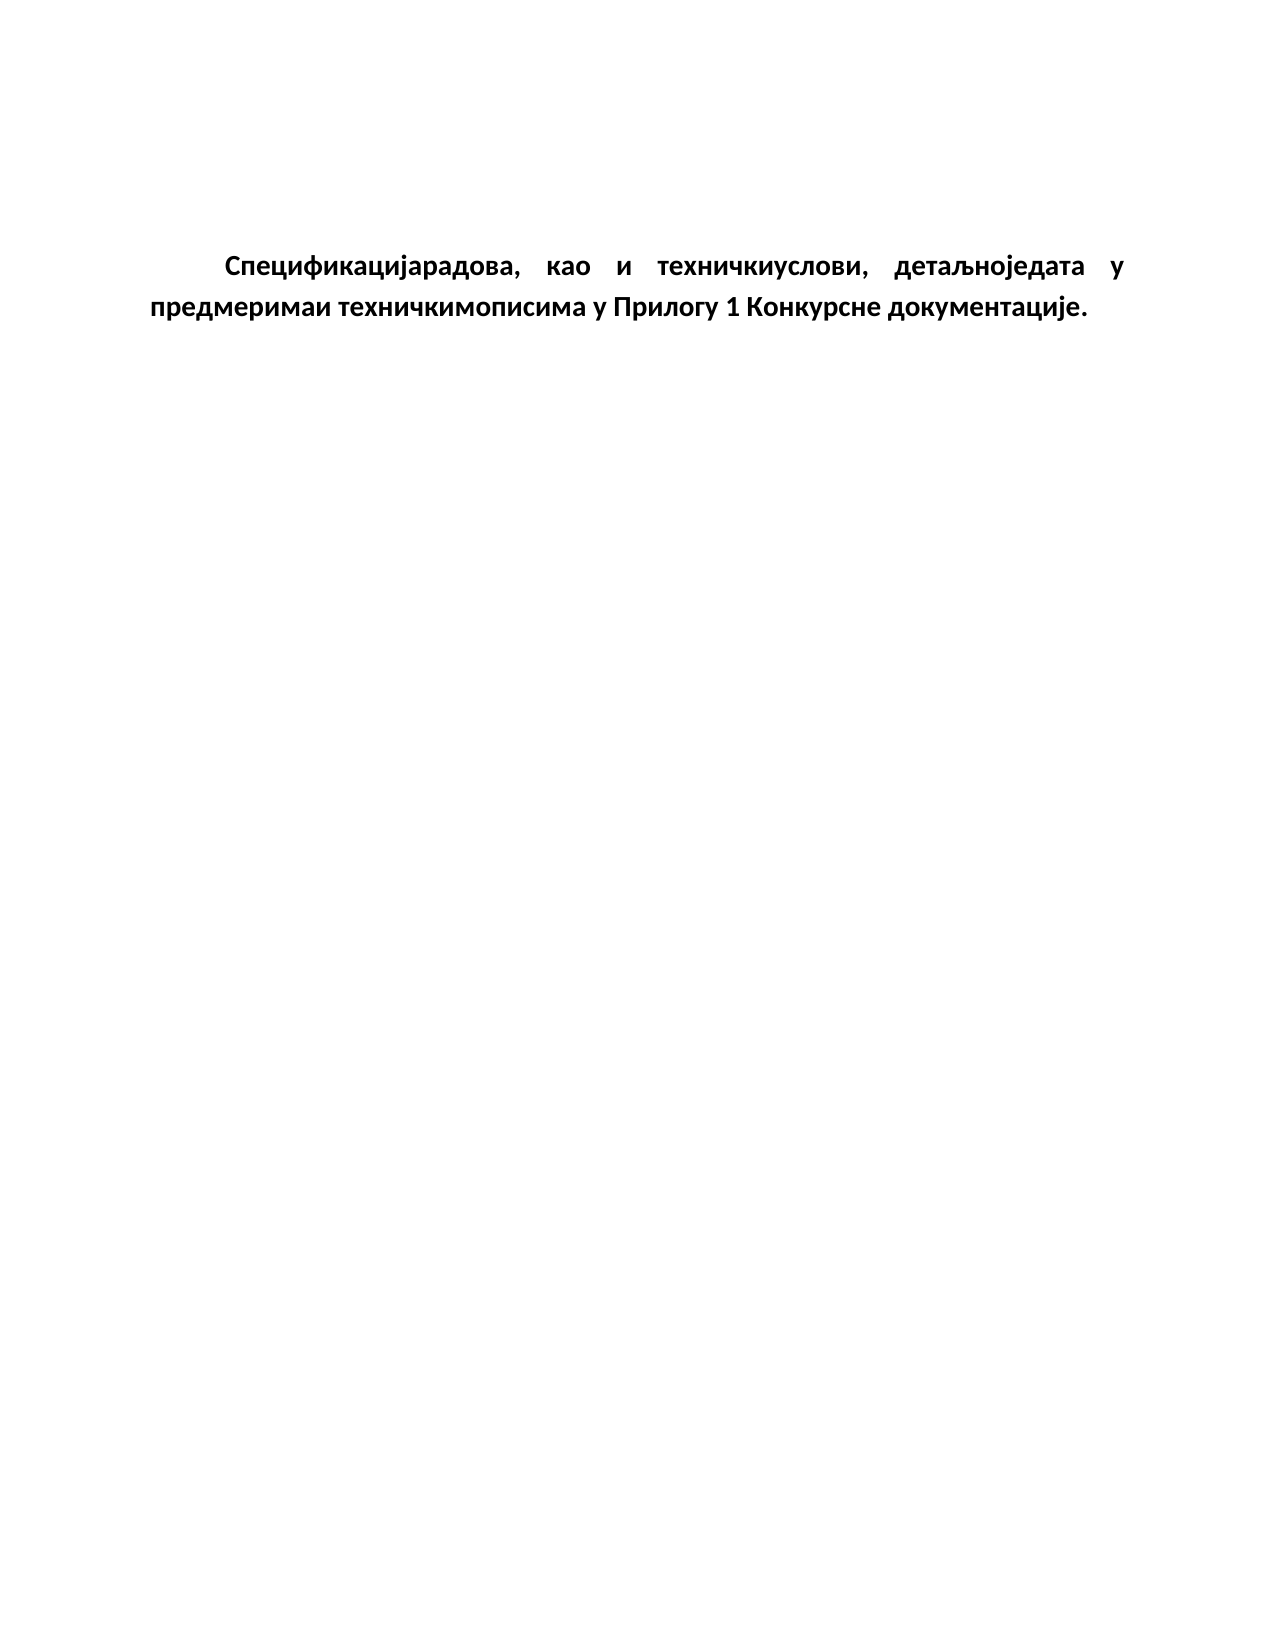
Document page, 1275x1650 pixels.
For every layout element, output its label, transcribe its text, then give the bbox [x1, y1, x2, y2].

text Спецификацијарадова, као и техничкиуслови, детаљноједата у предмеримаи техничкимописима у Прилогу 1 Конкурсне документације. [150, 247, 1125, 324]
